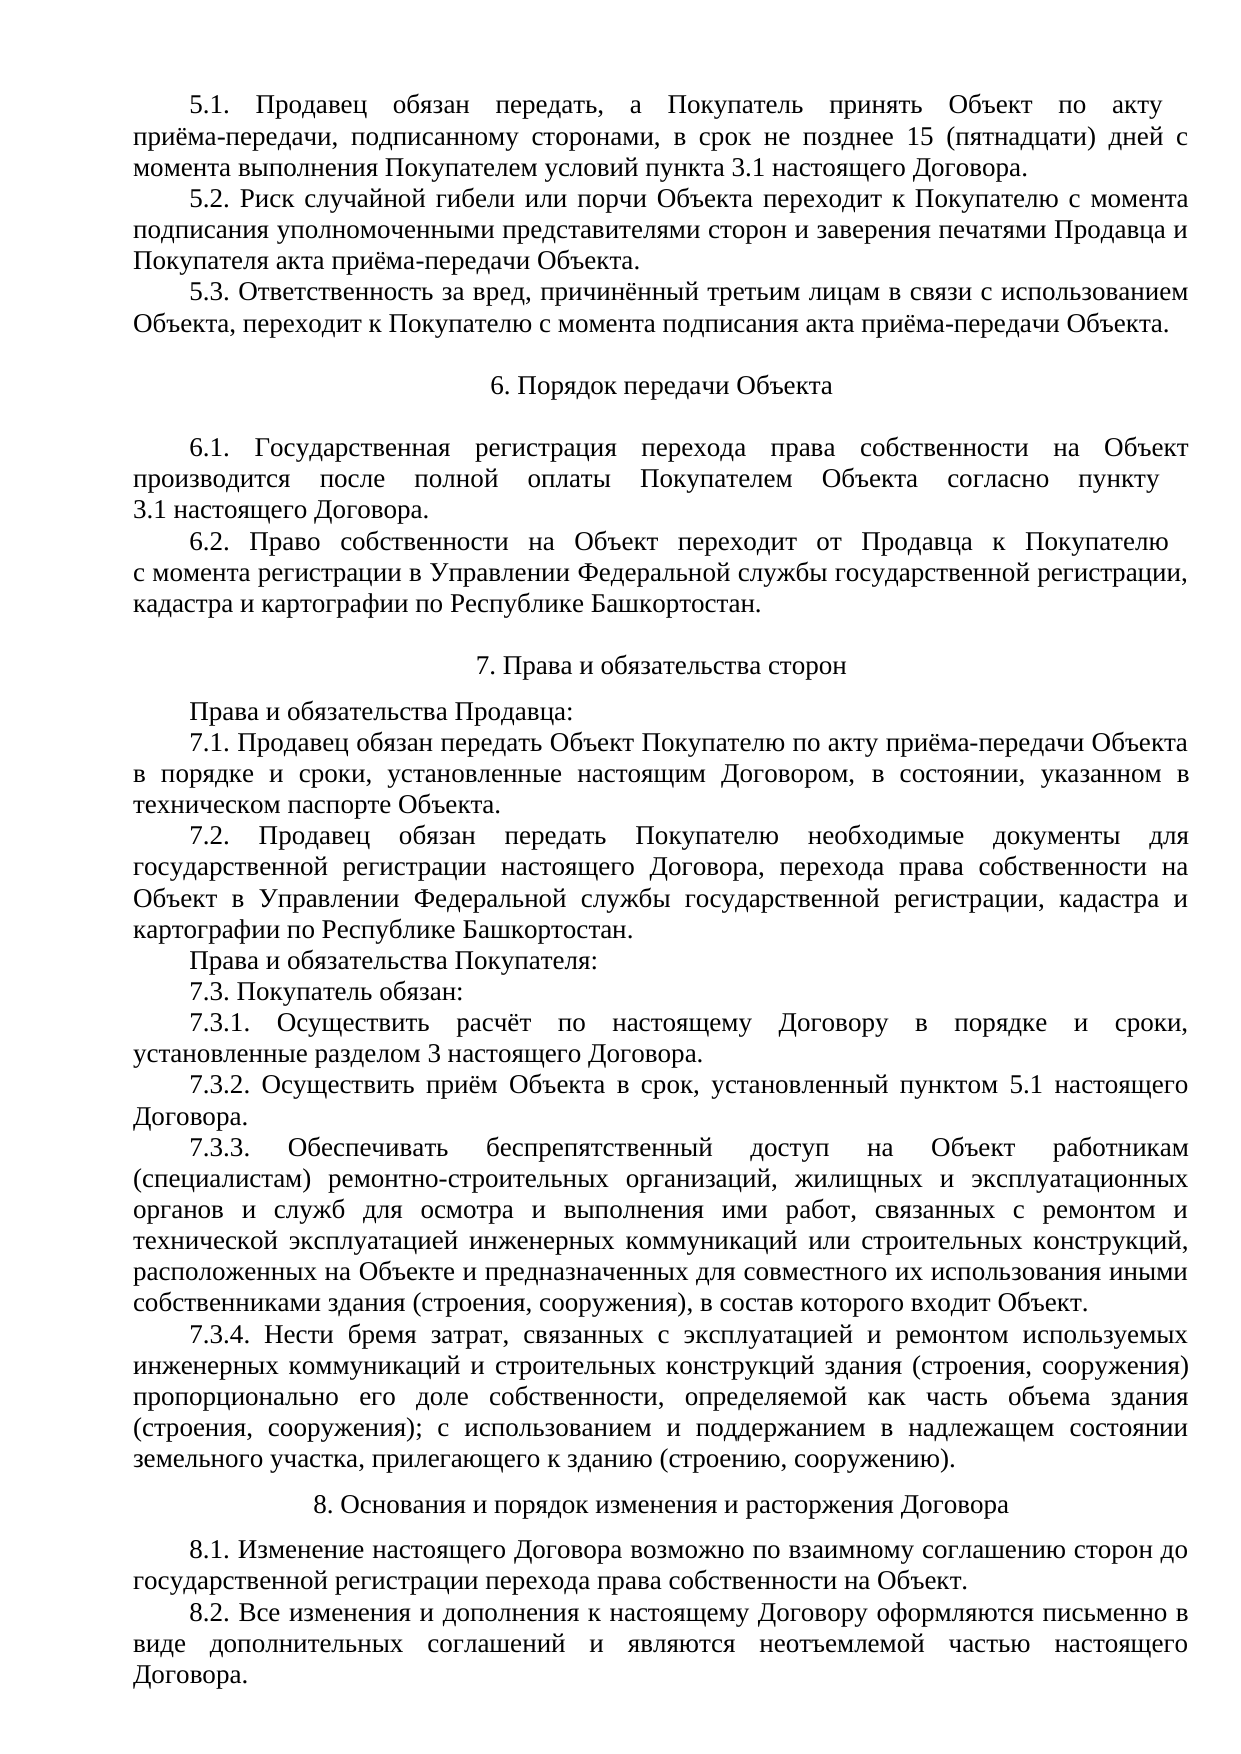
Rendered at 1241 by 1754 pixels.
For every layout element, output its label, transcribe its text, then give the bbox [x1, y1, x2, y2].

text Права и обязательства Продавца: [133, 695, 1190, 726]
text 7.3. Покупатель обязан: [133, 975, 1190, 1006]
text 7.2. Продавец обязан передать Покупателю необходимые документы для государственной регистрации настоящего Договора, перехода права собственности на Объект в Управлении Федеральной службы государственной регистрации, кадастра и картографии по Республике Башкортостан. [133, 819, 1190, 944]
text 6.1. Государственная регистрация перехода права собственности на Объект производится после полной оплаты Покупателем Объекта согласно пункту 3.1 настоящего Договора. [133, 431, 1190, 525]
text 8.1. Изменение настоящего Договора возможно по взаимному соглашению сторон до государственной регистрации перехода права собственности на Объект. [133, 1533, 1190, 1596]
text 5.2. Риск случайной гибели или порчи Объекта переходит к Покупателю с момента подписания уполномоченными представителями сторон и заверения печатями Продавца и Покупателя акта приёма-передачи Объекта. [133, 182, 1190, 276]
text 5.3. Ответственность за вред, причинённый третьим лицам в связи с использованием Объекта, переходит к Покупателю с момента подписания акта приёма-передачи Объекта. [133, 276, 1190, 338]
text 6.2. Право собственности на Объект переходит от Продавца к Покупателю с момента регистрации в Управлении Федеральной службы государственной регистрации, кадастра и картографии по Республике Башкортостан. [133, 525, 1190, 618]
text 7.3.3. Обеспечивать беспрепятственный доступ на Объект работникам (специалистам) ремонтно-строительных организаций, жилищных и эксплуатационных органов и служб для осмотра и выполнения ими работ, связанных с ремонтом и технической эксплуатацией инженерных коммуникаций или строительных конструкций, расположенных на Объекте и предназначенных для совместного их использования иными собственниками здания (строения, сооружения), в состав которого входит Объект. [133, 1131, 1190, 1318]
text 6. Порядок передачи Объекта [133, 369, 1190, 400]
text Права и обязательства Покупателя: [133, 944, 1190, 975]
text 5.1. Продавец обязан передать, а Покупатель принять Объект по акту приёма-передачи, подписанному сторонами, в срок не позднее 15 (пятнадцати) дней с момента выполнения Покупателем условий пункта 3.1 настоящего Договора. [133, 89, 1190, 182]
text 7. Права и обязательства сторон [133, 649, 1190, 680]
text 7.3.4. Нести бремя затрат, связанных с эксплуатацией и ремонтом используемых инженерных коммуникаций и строительных конструкций здания (строения, сооружения) пропорционально его доле собственности, определяемой как часть объема здания (строения, сооружения); с использованием и поддержанием в надлежащем состоянии земельного участка, прилегающего к зданию (строению, сооружению). [133, 1318, 1190, 1473]
text 7.3.1. Осуществить расчёт по настоящему Договору в порядке и сроки, установленные разделом 3 настоящего Договора. [133, 1006, 1190, 1068]
text 8. Основания и порядок изменения и расторжения Договора [133, 1488, 1190, 1519]
text 8.2. Все изменения и дополнения к настоящему Договору оформляются письменно в виде дополнительных соглашений и являются неотъемлемой частью настоящего Договора. [133, 1596, 1190, 1689]
text 7.3.2. Осуществить приём Объекта в срок, установленный пунктом 5.1 настоящего Договора. [133, 1068, 1190, 1131]
text 7.1. Продавец обязан передать Объект Покупателю по акту приёма-передачи Объекта в порядке и сроки, установленные настоящим Договором, в состоянии, указанном в техническом паспорте Объекта. [133, 726, 1190, 819]
